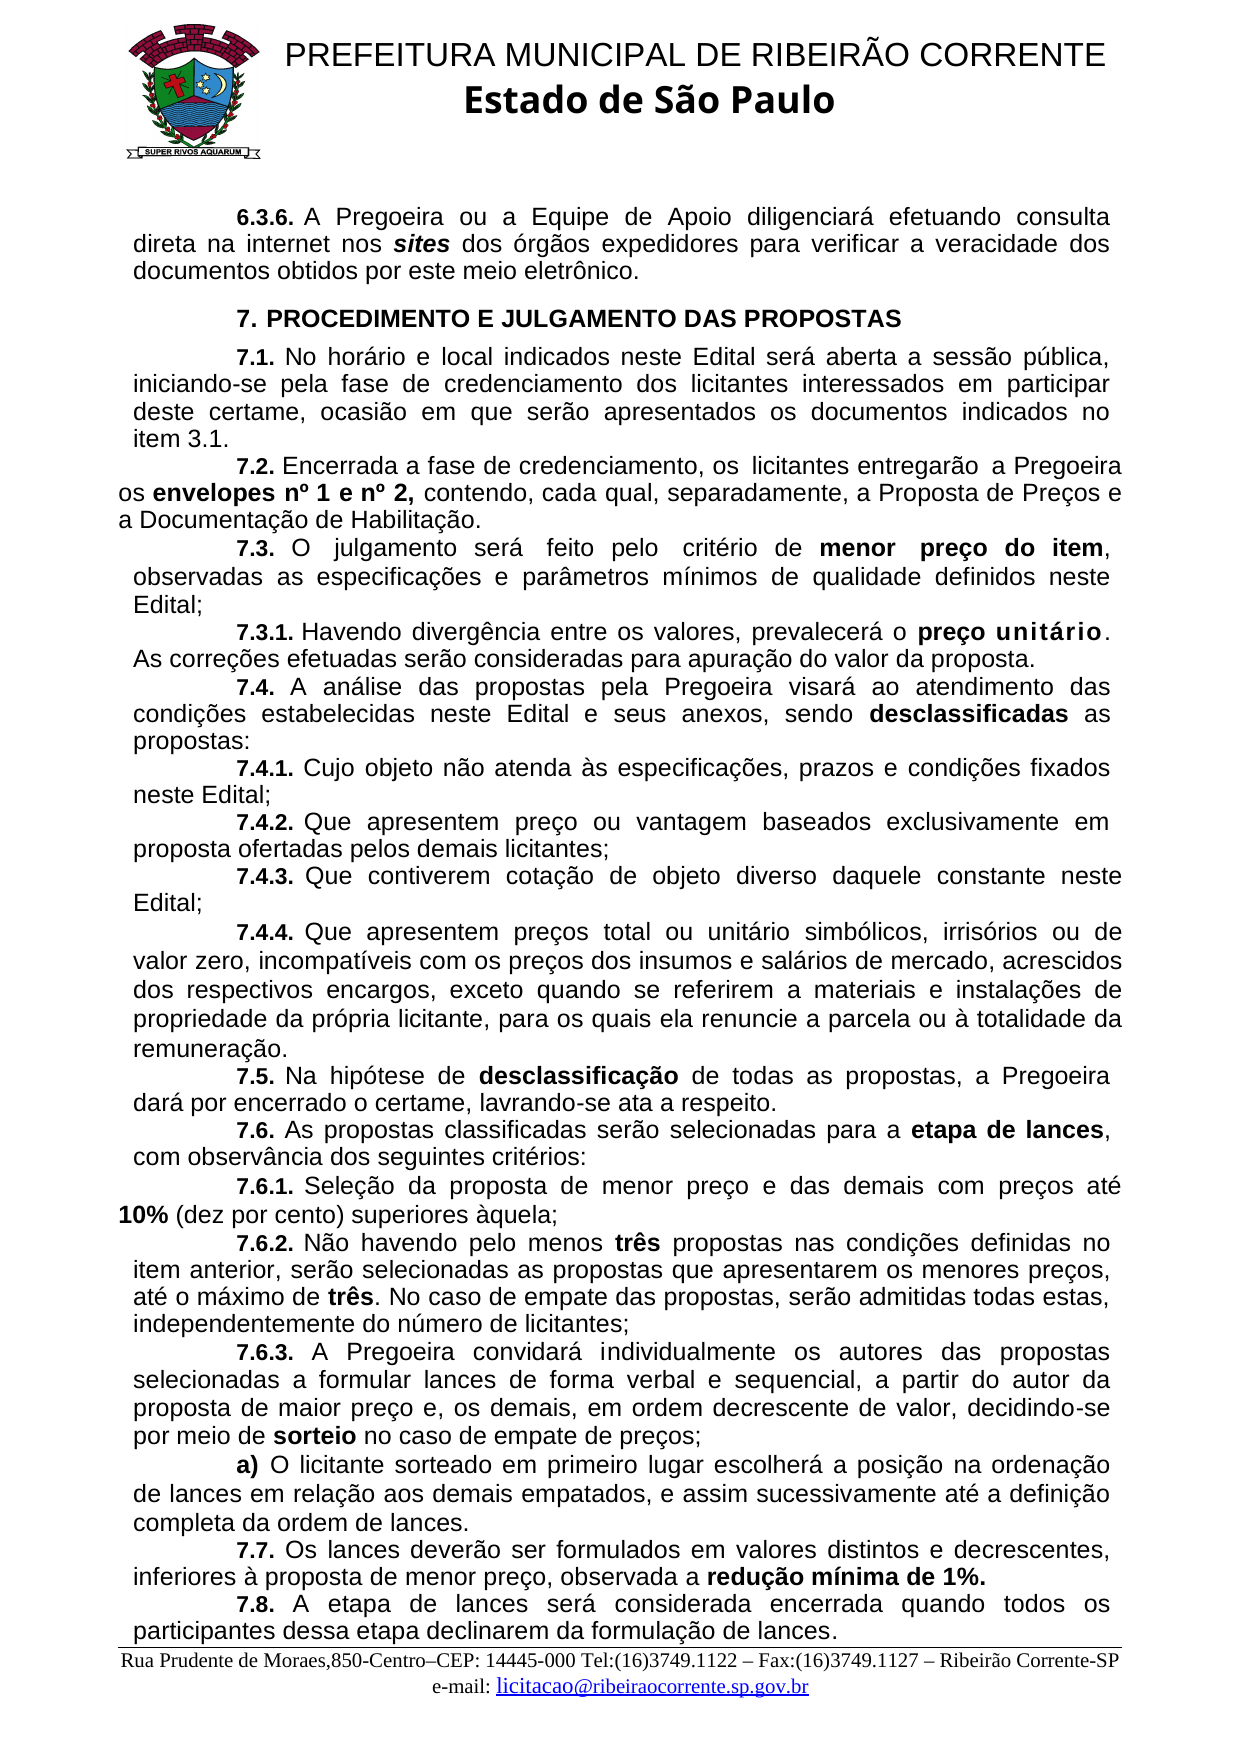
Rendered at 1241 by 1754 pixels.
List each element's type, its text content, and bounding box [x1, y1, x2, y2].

text 7.4.3. Que contiverem cotação de objeto diverso daquele constante neste Edital; [133, 863, 1122, 917]
text 7.6.1. Seleção da proposta de menor preço e das demais com preços até 10% (dez por cento) superiores àquela; [118, 1171, 1122, 1229]
text 7.8. A etapa de lances será considerada encerrada quando todos os participantes dessa etapa declinarem da formulação de lances. [133, 1591, 1110, 1645]
text 7.6.3. A Pregoeira convidará individualmente os autores das propostas selecionadas a formular lances de forma verbal e sequencial, a partir do autor da proposta de maior preço e, os demais, em ordem decrescente de valor, decidindo-se por meio de sorteio no caso de empate de preços; [133, 1338, 1110, 1450]
text 7.4. A análise das propostas pela Pregoeira visará ao atendimento das condições estabelecidas neste Edital e seus anexos, sendo desclassificadas as propostas: [133, 673, 1111, 754]
text 7.4.4. Que apresentem preços total ou unitário simbólicos, irrisórios ou de valor zero, incompatíveis com os preços dos insumos e salários de mercado, acrescidos dos respectivos encargos, exceto quando se referirem a materiais e instalações de propriedade da própria licitante, para os quais ela renuncie a parcela ou à totalidade da remuneração. [133, 917, 1122, 1063]
text 6.3.6. A Pregoeira ou a Equipe de Apoio diligenciará efetuando consulta direta na internet nos sites dos órgãos expedidores para verificar a veracidade dos documentos obtidos por este meio eletrônico. [133, 204, 1110, 285]
text 7. PROCEDIMENTO E JULGAMENTO DAS PROPOSTAS [162, 304, 1122, 333]
text 7.2. Encerrada a fase de credenciamento, os licitantes entregarão a Pregoeira os envelopes nº 1 e nº 2, contendo, cada qual, separadamente, a Proposta de Preços e a Documentação de Habilitação. [118, 452, 1122, 534]
text 7.6.2. Não havendo pelo menos três propostas nas condições definidas no item anterior, serão selecionadas as propostas que apresentarem os menores preços, até o máximo de três. No caso de empate das propostas, serão admitidas todas estas, independentemente do número de licitantes; [133, 1230, 1110, 1338]
picture [126, 24, 261, 159]
text 7.1. No horário e local indicados neste Edital será aberta a sessão pública, iniciando-se pela fase de credenciamento dos licitantes interessados em participar deste certame, ocasião em que serão apresentados os documentos indicados no item 3.1. [133, 344, 1110, 452]
text 7.5. Na hipótese de desclassificação de todas as propostas, a Pregoeira dará por encerrado o certame, lavrando-se ata a respeito. [133, 1063, 1110, 1117]
text 7.4.2. Que apresentem preço ou vantagem baseados exclusivamente em proposta ofertadas pelos demais licitantes; [133, 809, 1110, 863]
text 7.7. Os lances deverão ser formulados em valores distintos e decrescentes, inferiores à proposta de menor preço, observada a redução mínima de 1%. [133, 1537, 1111, 1591]
text a) O licitante sorteado em primeiro lugar escolherá a posição na ordenação de lances em relação aos demais empatados, e assim sucessivamente até a definição completa da ordem de lances. [133, 1450, 1111, 1536]
text 7.6. As propostas classificadas serão selecionadas para a etapa de lances, com observância dos seguintes critérios: [133, 1117, 1111, 1171]
text 7.3. O julgamento será feito pelo critério de menor preço do item, observadas as especificações e parâmetros mínimos de qualidade definidos neste Edital; [133, 534, 1111, 619]
text 7.3.1. Havendo divergência entre os valores, prevalecerá o preço unitário. As correções efetuadas serão consideradas para apuração do valor da proposta. [133, 619, 1111, 673]
text 7.4.1. Cujo objeto não atenda às especificações, prazos e condições fixados neste Edital; [133, 754, 1110, 809]
